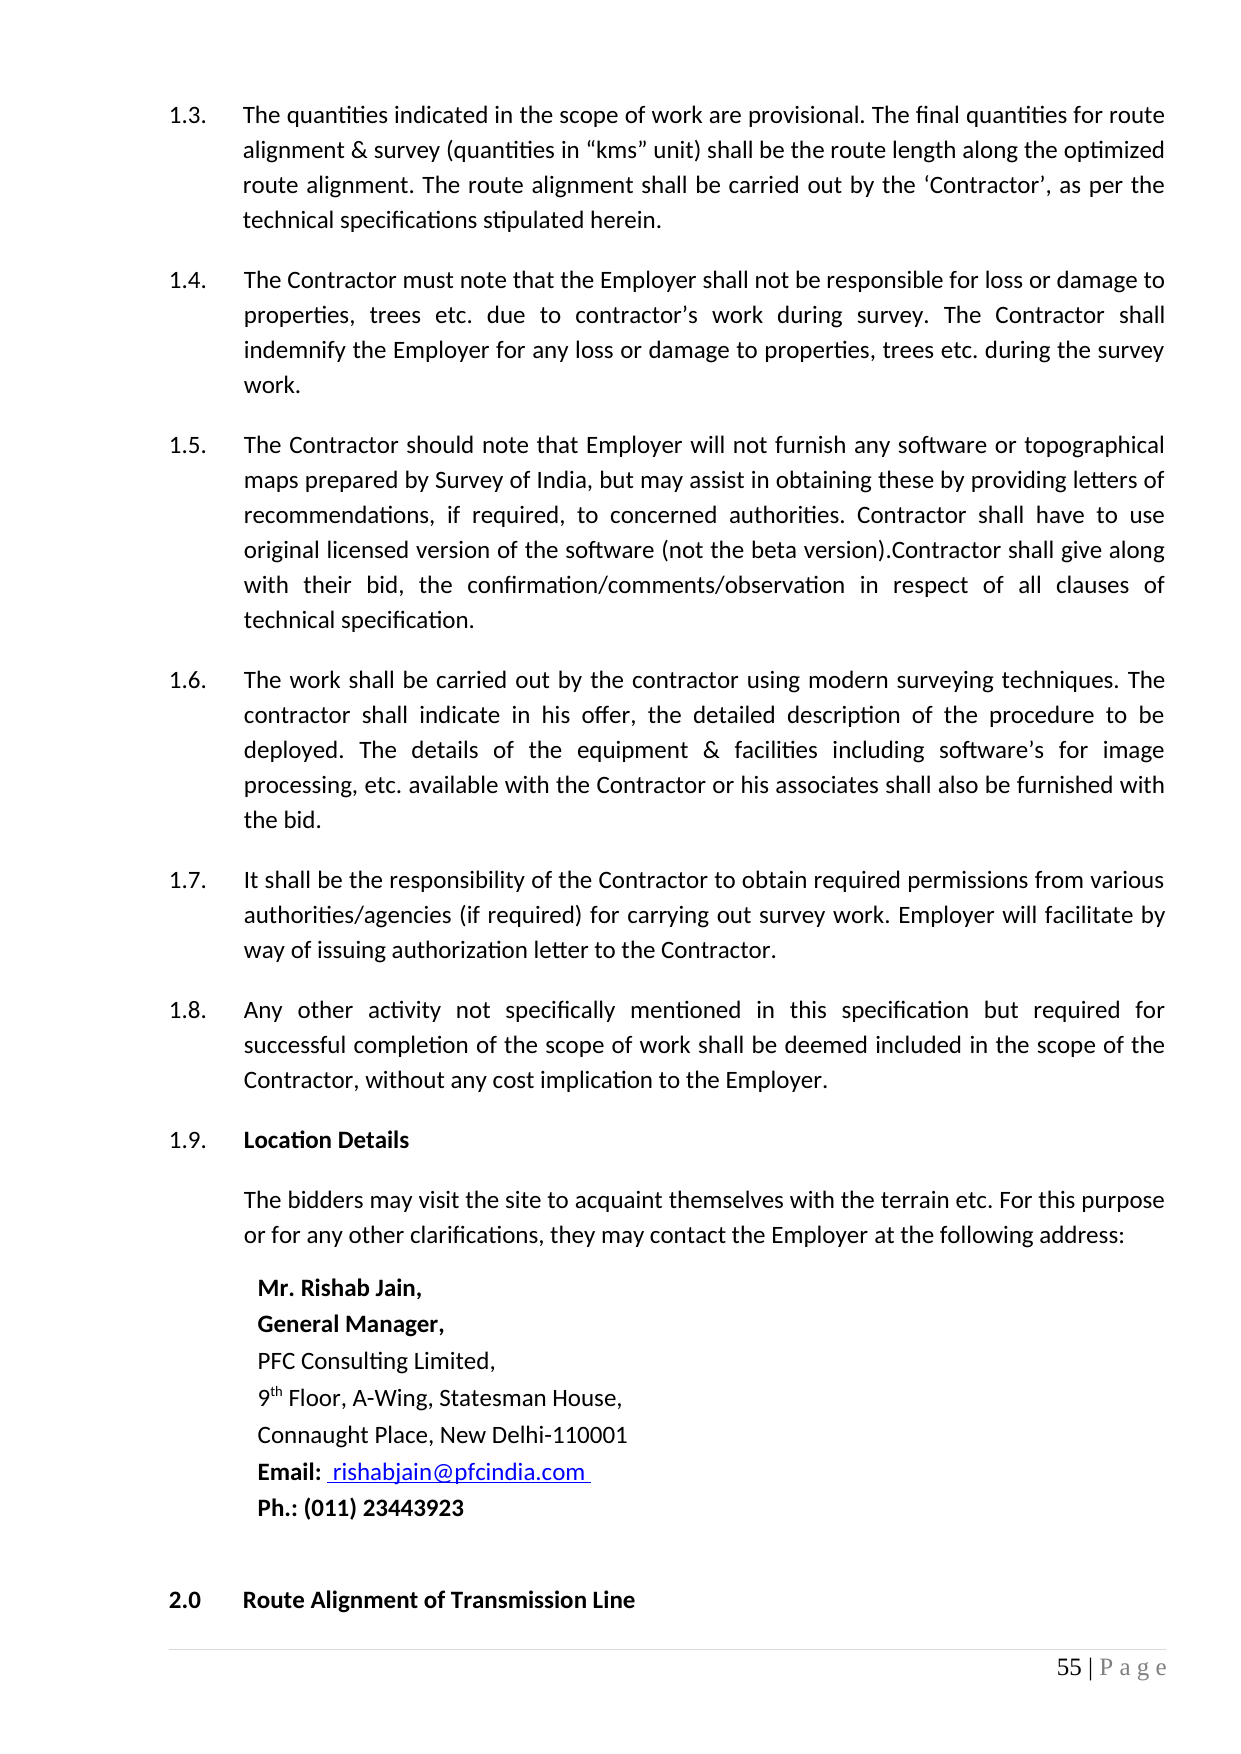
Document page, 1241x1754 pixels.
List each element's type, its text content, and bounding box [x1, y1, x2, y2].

text The bidders may visit the site to acquaint themselves with the terrain etc. For this purpose or for any other clarifications, they may contact the Employer at the following address: [244, 1184, 1166, 1249]
text Mr. Rishab Jain, [257, 1272, 1166, 1302]
list The Contractor should note that Employer will not furnish any software or topographical maps prepared by Survey of India, but may assist in obtaining these by providing letters of recommendations, if required, to concerned authorities. Contractor shall have to use original licensed version of the software (not the beta version).Contractor shall give along with their bid, the confirmation/comments/observation in respect of all clauses of technical specification. [169, 429, 1166, 634]
text General Manager, [257, 1308, 1166, 1339]
list The quantities indicated in the scope of work are provisional. The final quantities for route alignment & survey (quantities in “kms” unit) shall be the route length along the optimized route alignment. The route alignment shall be carried out by the ‘Contractor’, as per the technical specifications stipulated herein. [169, 99, 1166, 234]
text PFC Consulting Limited, [257, 1345, 1166, 1376]
text 9th Floor, A-Wing, Statesman House, [257, 1382, 1166, 1413]
list The Contractor must note that the Employer shall not be responsible for loss or damage to properties, trees etc. due to contractor’s work during survey. The Contractor shall indemnify the Employer for any loss or damage to properties, trees etc. during the survey work. [169, 264, 1166, 399]
text Connaught Place, New Delhi-110001 [257, 1419, 1166, 1449]
list Any other activity not specifically mentioned in this specification but required for successful completion of the scope of work shall be deemed included in the scope of the Contractor, without any cost implication to the Employer. [169, 994, 1166, 1094]
text Email: rishabjain@pfcindia.com [257, 1456, 1166, 1486]
text Ph.: (011) 23443923 [257, 1492, 1166, 1523]
list The work shall be carried out by the contractor using modern surveying techniques. The contractor shall indicate in his offer, the detailed description of the procedure to be deployed. The details of the equipment & facilities including software’s for image processing, etc. available with the Contractor or his associates shall also be furnished with the bid. [169, 664, 1166, 834]
list Route Alignment of Transmission Line [169, 1585, 1166, 1615]
list Location Details [169, 1124, 1166, 1154]
list It shall be the responsibility of the Contractor to obtain required permissions from various authorities/agencies (if required) for carrying out survey work. Employer will facilitate by way of issuing authorization letter to the Contractor. [169, 864, 1166, 964]
